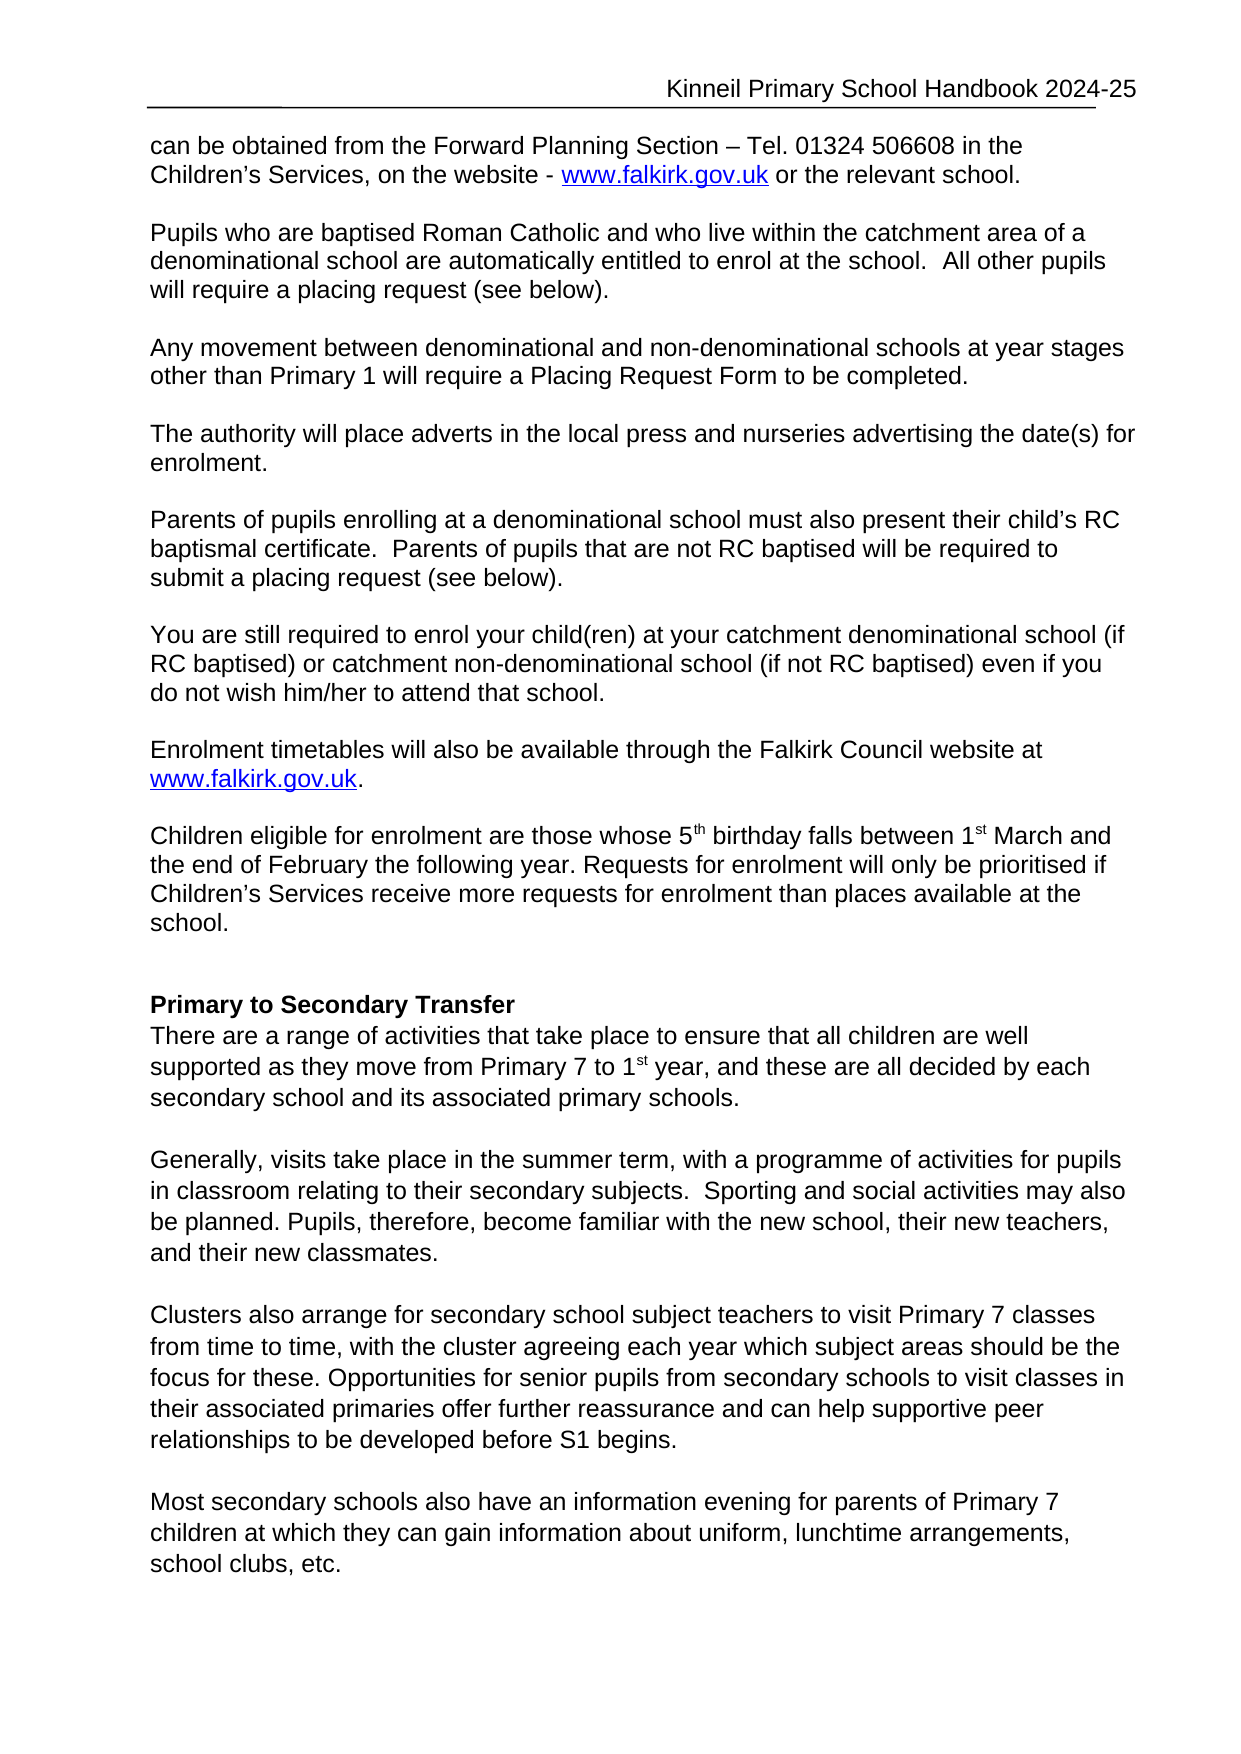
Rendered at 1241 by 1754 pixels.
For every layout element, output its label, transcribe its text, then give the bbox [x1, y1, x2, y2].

text Clusters also arrange for secondary school subject teachers to visit Primary 7 classes from time to time, with the cluster agreeing each year which subject areas should be the focus for these. Opportunities for senior pupils from secondary schools to visit classes in their associated primaries offer further reassurance and can help supportive peer relationships to be developed before S1 begins. [150, 1300, 1137, 1453]
text Any movement between denominational and non-denominational schools at year stages other than Primary 1 will require a Placing Request Form to be completed. [150, 332, 1137, 390]
text Primary to Secondary Transfer [150, 990, 1137, 1019]
text There are a range of activities that take place to ensure that all children are well supported as they move from Primary 7 to 1st year, and these are all decided by each secondary school and its associated primary schools. [150, 1021, 1137, 1112]
text The authority will place adverts in the local press and nurseries advertising the date(s) for enrolment. [150, 419, 1137, 476]
text Most secondary schools also have an information evening for parents of Primary 7 children at which they can gain information about uniform, lunchtime arrangements, school clubs, etc. [150, 1487, 1137, 1577]
text Pupils who are baptised Roman Catholic and who live within the catchment area of a denominational school are automatically entitled to enrol at the school. All other pupils will require a placing request (see below). [150, 217, 1137, 304]
text Enrolment timetables will also be available through the Falkirk Council website at www.falkirk.gov.uk. [150, 735, 1137, 792]
text Generally, visits take place in the summer term, with a programme of activities for pupils in classroom relating to their secondary subjects. Sporting and social activities may also be planned. Pupils, therefore, become familiar with the new school, their new teachers, and their new classmates. [150, 1145, 1137, 1267]
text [150, 131, 1137, 189]
text Parents of pupils enrolling at a denominational school must also present their child’s RC baptismal certificate. Parents of pupils that are not RC baptised will be required to submit a placing request (see below). [150, 505, 1137, 591]
text You are still required to enrol your child(ren) at your catchment denominational school (if RC baptised) or catchment non-denominational school (if not RC baptised) even if you do not wish him/her to attend that school. [150, 620, 1137, 706]
text Children eligible for enrolment are those whose 5th birthday falls between 1st March and the end of February the following year. Requests for enrolment will only be prioritised if Children’s Services receive more requests for enrolment than places available at the school. [150, 821, 1137, 936]
